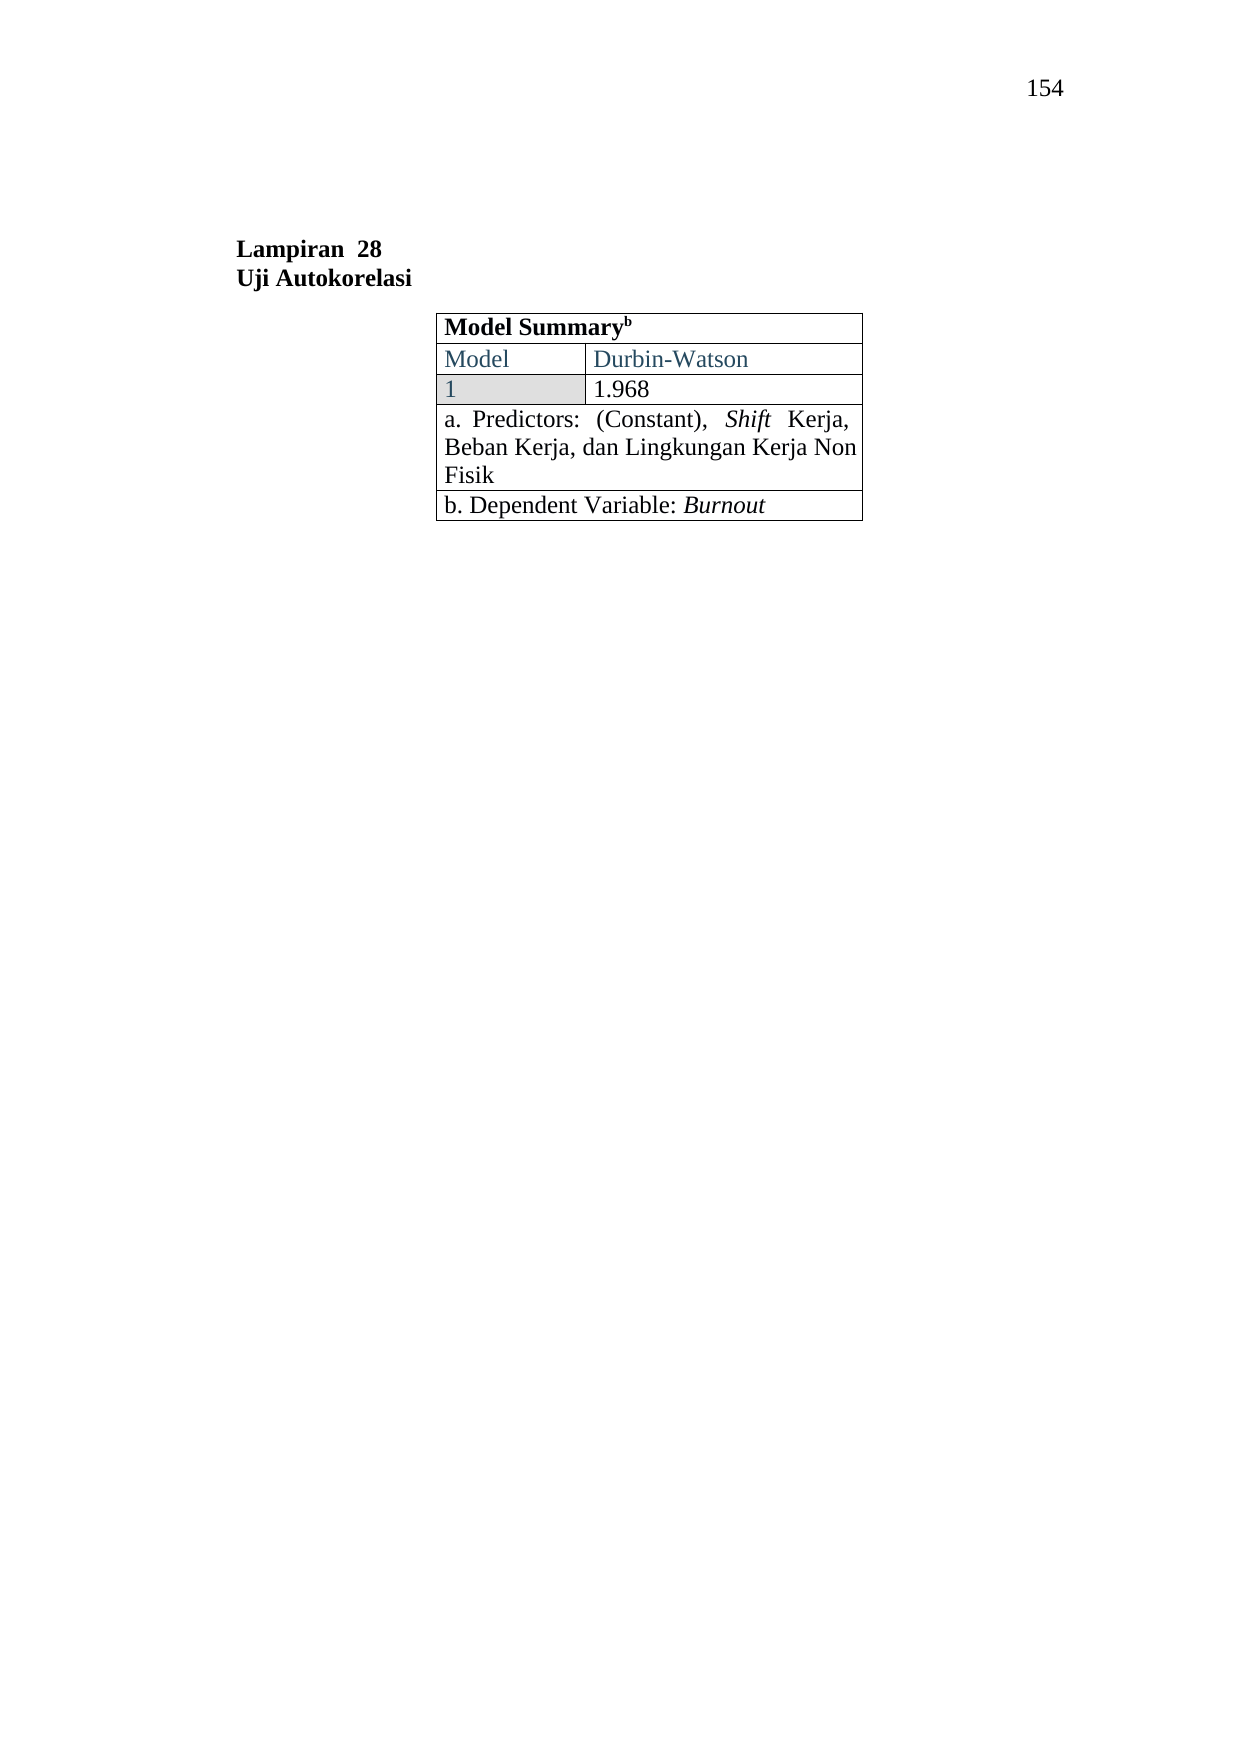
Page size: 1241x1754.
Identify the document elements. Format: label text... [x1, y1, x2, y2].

text Lampiran 28 Uji Autokorelasi [236, 234, 413, 292]
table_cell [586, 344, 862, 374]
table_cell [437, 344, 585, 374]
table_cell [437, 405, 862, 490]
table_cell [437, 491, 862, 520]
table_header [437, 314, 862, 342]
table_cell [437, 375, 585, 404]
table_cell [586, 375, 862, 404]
